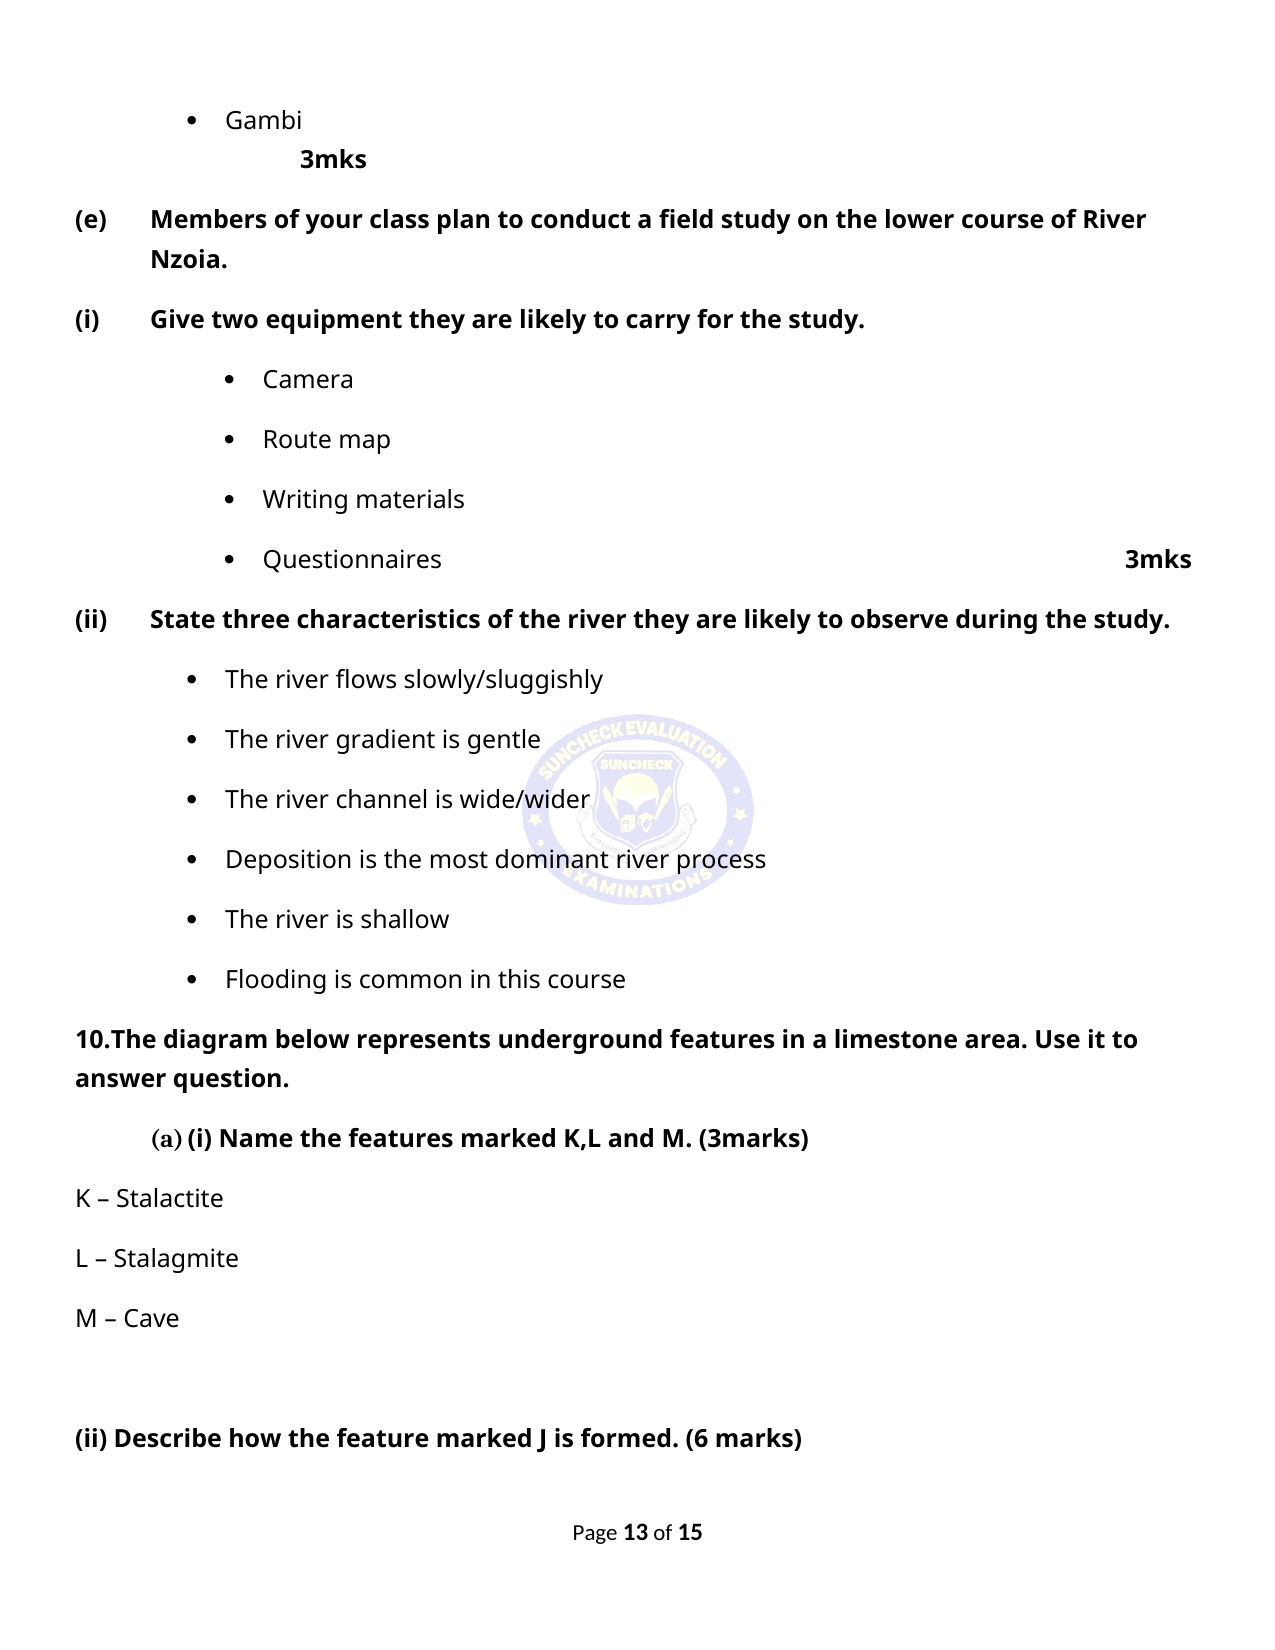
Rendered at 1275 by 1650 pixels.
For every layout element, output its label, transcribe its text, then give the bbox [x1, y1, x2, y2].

list Gambi 3mks [187, 103, 1200, 176]
text 10.The diagram below represents underground features in a limestone area. Use it to answer question. [75, 1021, 1200, 1094]
list The river gradient is gentle [187, 721, 1200, 755]
list Camera [225, 361, 1200, 395]
text (i) Give two equipment they are likely to carry for the study. [75, 301, 1200, 335]
list Writing materials [225, 481, 1200, 515]
list (i) Name the features marked K,L and M. (3marks) [150, 1121, 1200, 1154]
text K – Stalactite [75, 1181, 1200, 1214]
text (ii) Describe how the feature marked J is formed. (6 marks) [75, 1421, 1200, 1454]
list The river flows slowly/sluggishly [187, 661, 1200, 695]
text (e) Members of your class plan to conduct a field study on the lower course of River Nzoia. [75, 202, 1200, 275]
list Deposition is the most dominant river process [187, 841, 1200, 875]
text (ii) State three characteristics of the river they are likely to observe during the study. [75, 601, 1200, 635]
list Questionnaires 3mks [225, 541, 1200, 575]
list The river is shallow [187, 901, 1200, 935]
list Route map [225, 421, 1200, 455]
text L – Stalagmite [75, 1241, 1200, 1274]
text M – Cave [75, 1301, 1200, 1334]
list Flooding is common in this course [187, 961, 1200, 995]
list The river channel is wide/wider [187, 781, 1200, 815]
